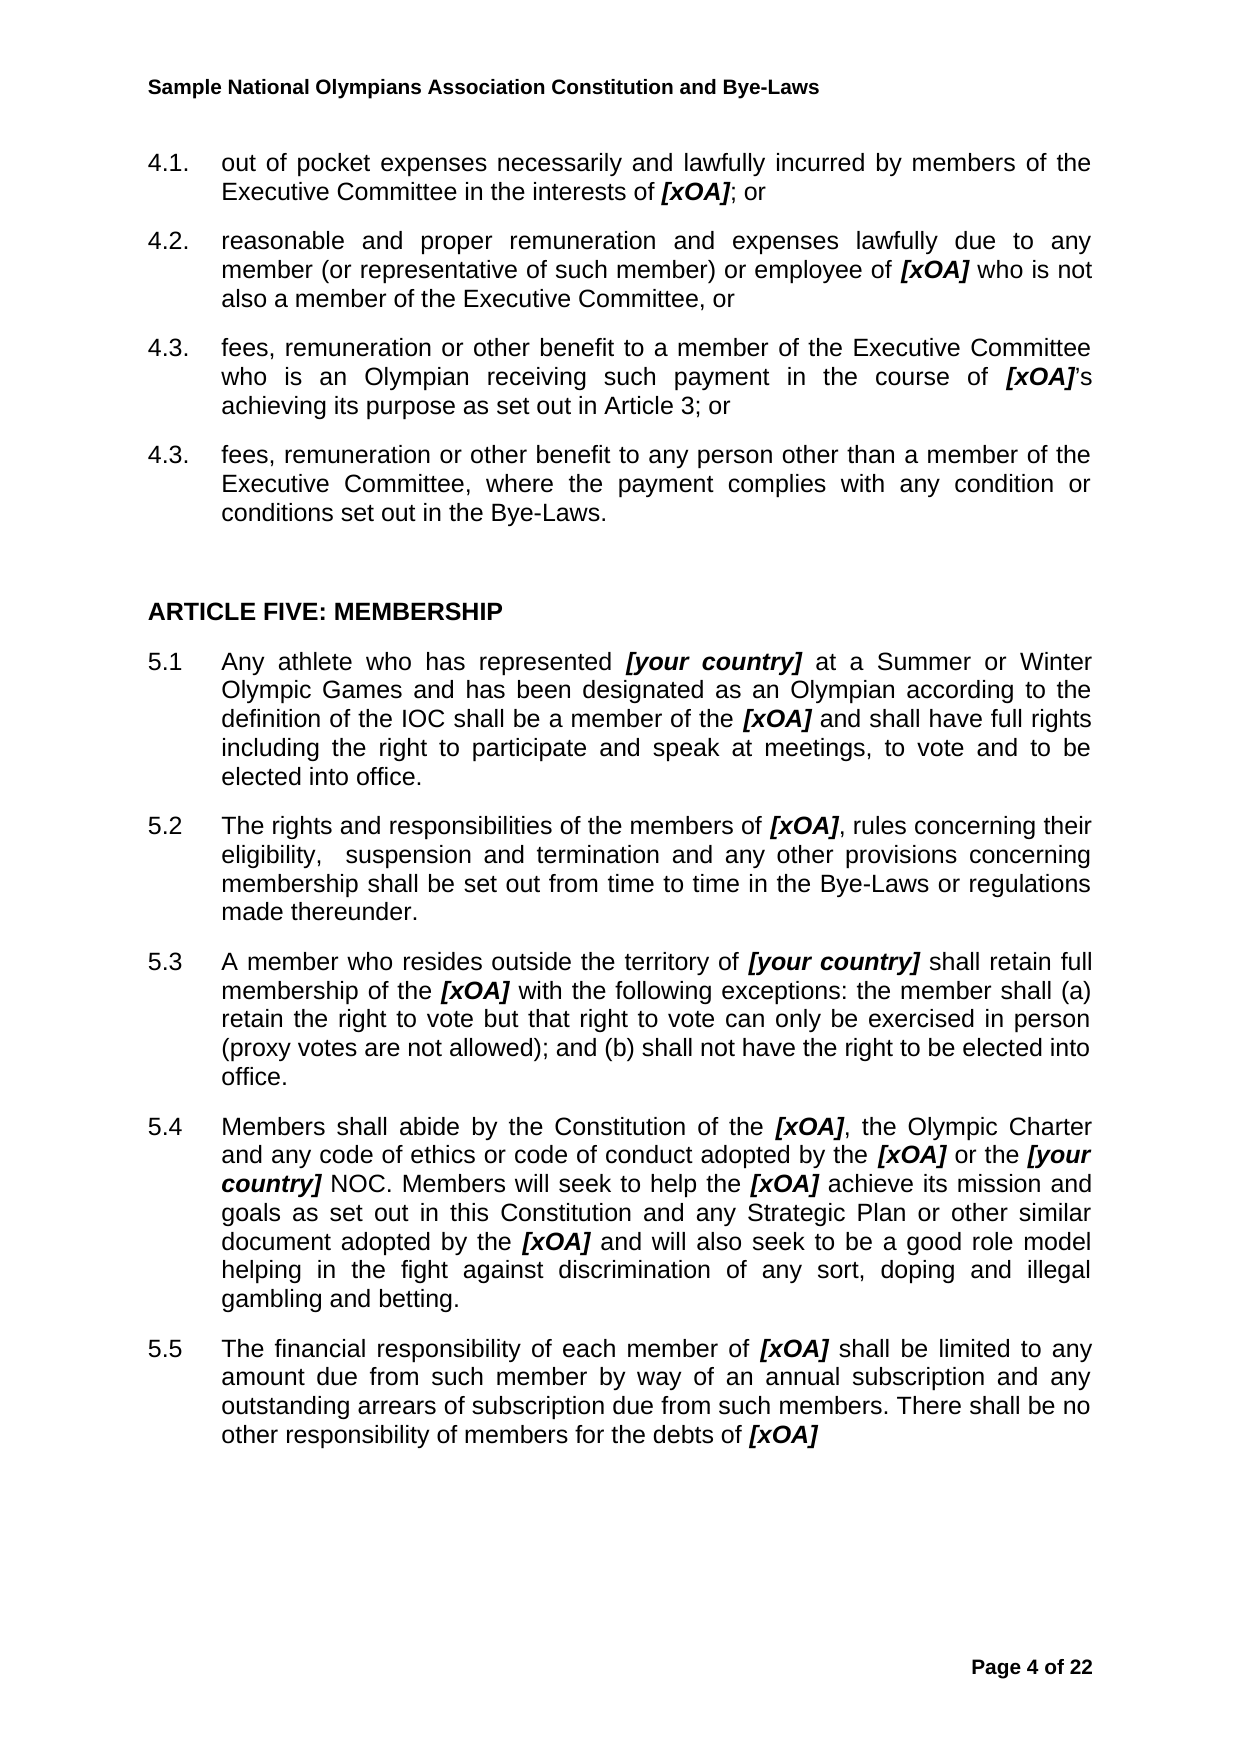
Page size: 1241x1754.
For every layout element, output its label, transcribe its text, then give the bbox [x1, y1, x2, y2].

text 5.2 The rights and responsibilities of the members of [xOA], rules concerning their eligibility, suspension and termination and any other provisions concerning membership shall be set out from time to time in the Bye-Laws or regulations made thereunder. [148, 811, 1092, 926]
text 5.3 A member who resides outside the territory of [your country] shall retain full membership of the [xOA] with the following exceptions: the member shall (a) retain the right to vote but that right to vote can only be exercised in person (proxy votes are not allowed); and (b) shall not have the right to be elected into office. [148, 947, 1092, 1091]
text 4.3. fees, remuneration or other benefit to a member of the Executive Committee who is an Olympian receiving such payment in the course of [xOA]’s achieving its purpose as set out in Article 3; or [148, 333, 1092, 419]
text 4.2. reasonable and proper remuneration and expenses lawfully due to any member (or representative of such member) or employee of [xOA] who is not also a member of the Executive Committee, or [148, 226, 1092, 312]
text 5.4 Members shall abide by the Constitution of the [xOA], the Olympic Charter and any code of ethics or code of conduct adopted by the [xOA] or the [your country] NOC. Members will seek to help the [xOA] achieve its mission and goals as set out in this Constitution and any Strategic Plan or other similar document adopted by the [xOA] and will also seek to be a good role model helping in the fight against discrimination of any sort, doping and illegal gambling and betting. [148, 1111, 1092, 1313]
text 4.3. fees, remuneration or other benefit to any person other than a member of the Executive Committee, where the payment complies with any condition or conditions set out in the Bye-Laws. [148, 440, 1092, 526]
list ARTICLE FIVE: MEMBERSHIP [148, 597, 1092, 626]
text 4.1. out of pocket expenses necessarily and lawfully incurred by members of the Executive Committee in the interests of [xOA]; or [148, 148, 1092, 205]
text 5.5 The financial responsibility of each member of [xOA] shall be limited to any amount due from such member by way of an annual subscription and any outstanding arrears of subscription due from such members. There shall be no other responsibility of members for the debts of [xOA] [148, 1333, 1092, 1448]
text 5.1 Any athlete who has represented [your country] at a Summer or Winter Olympic Games and has been designated as an Olympian according to the definition of the IOC shall be a member of the [xOA] and shall have full rights including the right to participate and speak at meetings, to vote and to be elected into office. [148, 646, 1092, 790]
